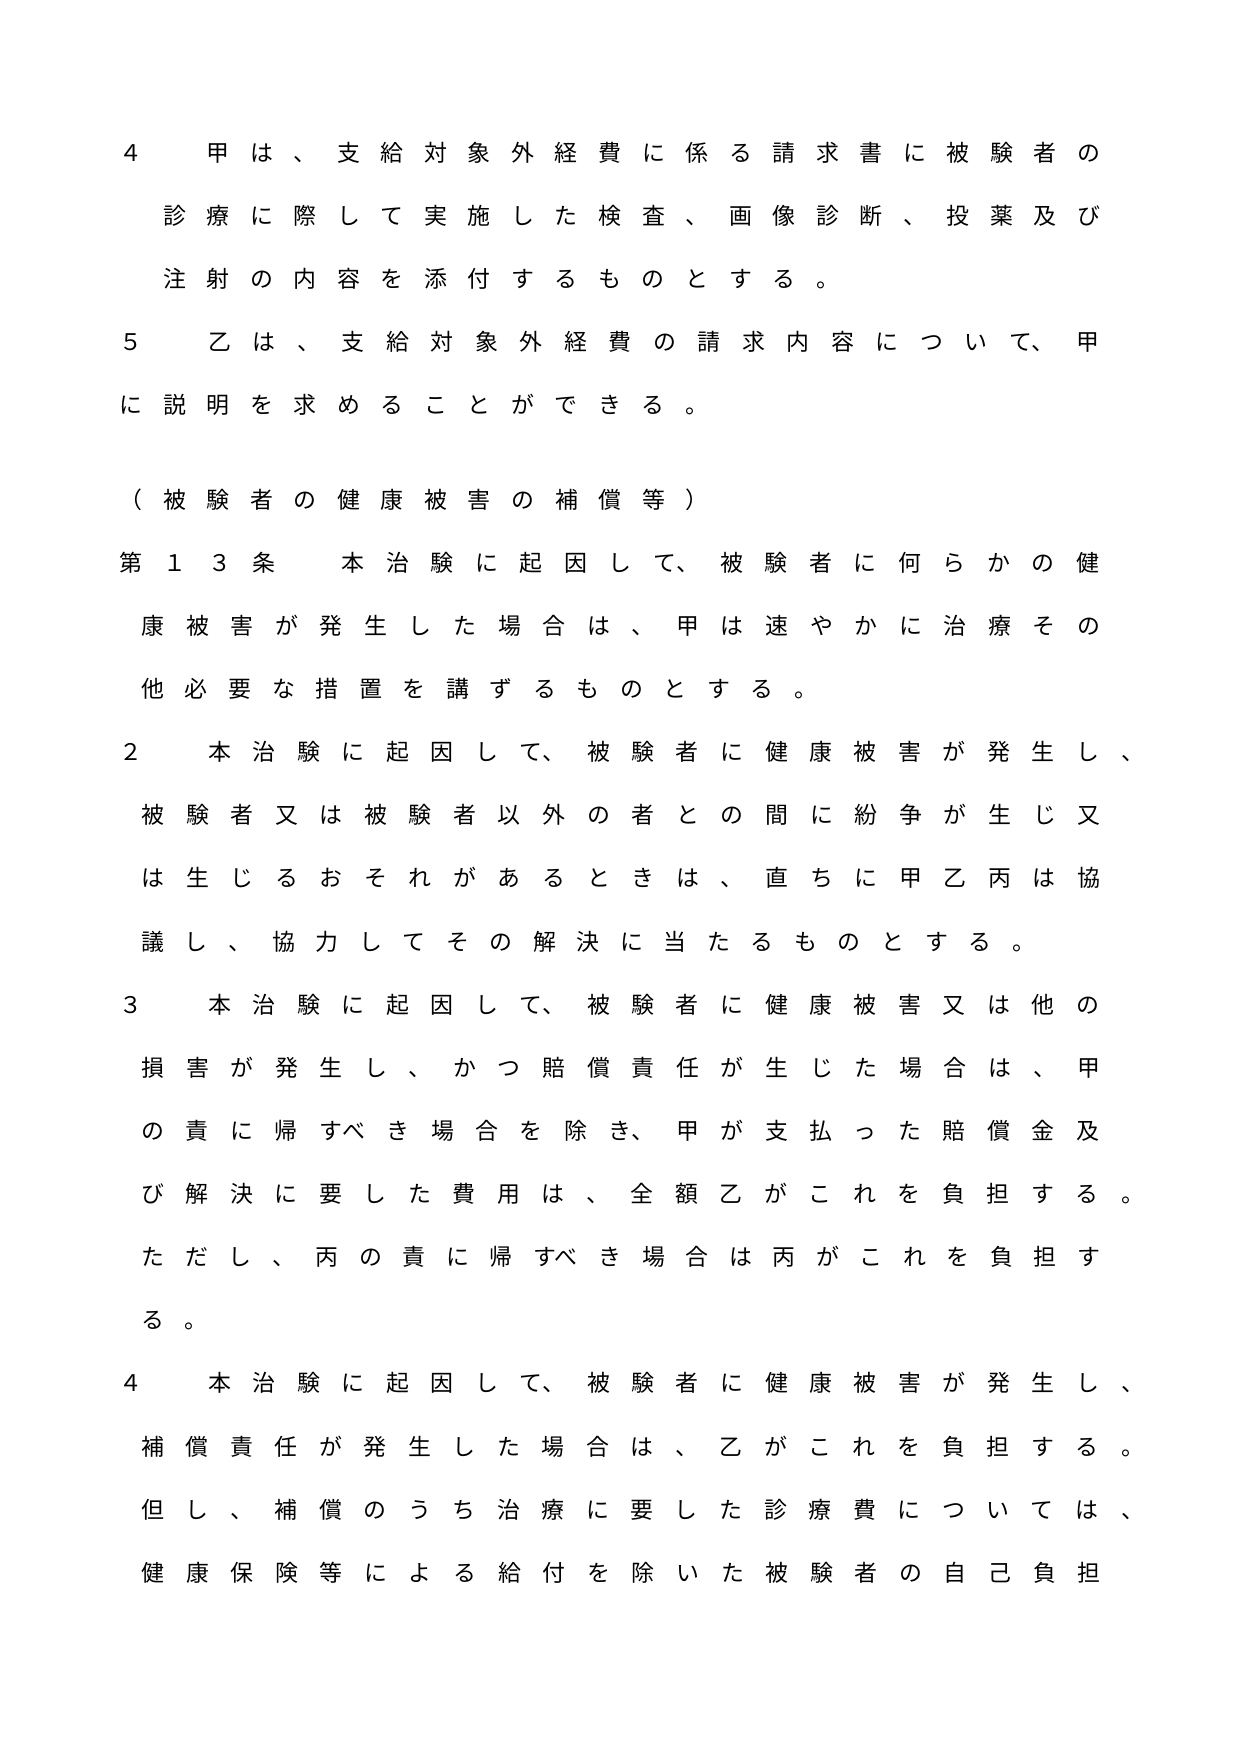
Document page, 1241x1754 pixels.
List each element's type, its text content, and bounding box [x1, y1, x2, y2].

text ２ 本治験に起因して、被験者に健康被害が発生し、被験者又は被験者以外の者との間に紛争が生じ又は生じるおそれがあるときは、直ちに甲乙丙は協議し、協力してその解決に当たるものとする。 [119, 719, 1121, 972]
text 第１３条 本治験に起因して、被験者に何らかの健康被害が発生した場合は、甲は速やかに治療その他必要な措置を講ずるものとする。 [119, 530, 1121, 719]
text ５ 乙は、支給対象外経費の請求内容について、甲に説明を求めることができる。 [119, 309, 1121, 435]
text （被験者の健康被害の補償等） [119, 467, 1121, 530]
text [119, 1350, 1121, 1603]
text ４ 甲は、支給対象外経費に係る請求書に被験者の診療に際して実施した検査、画像診断、投薬及び注射の内容を添付するものとする。 [119, 119, 1121, 309]
text ３ 本治験に起因して、被験者に健康被害又は他の損害が発生し、かつ賠償責任が生じた場合は、甲の責に帰すべき場合を除き、甲が支払った賠償金及び解決に要した費用は、全額乙がこれを負担する。ただし、丙の責に帰すべき場合は丙がこれを負担する。 [119, 972, 1121, 1350]
